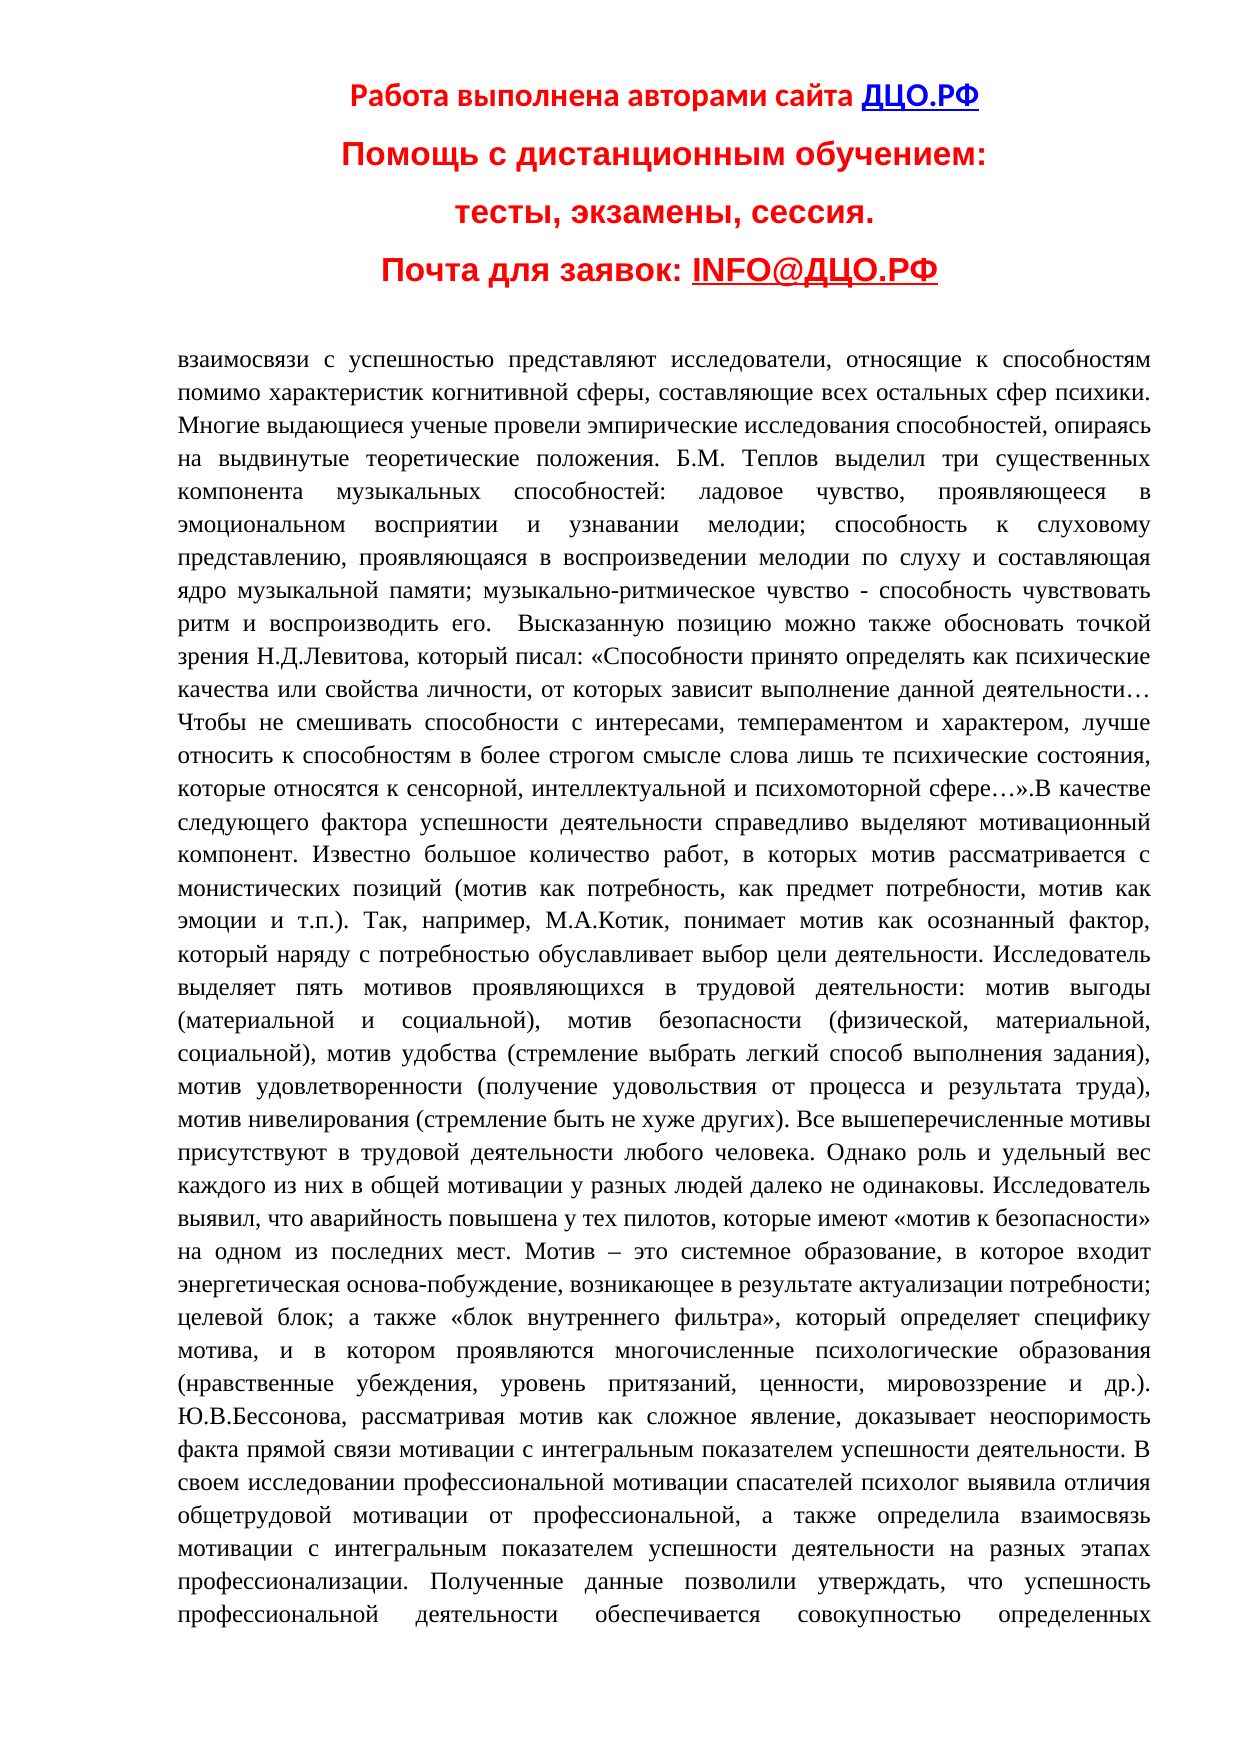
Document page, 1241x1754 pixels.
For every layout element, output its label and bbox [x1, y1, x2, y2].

text [177, 344, 1152, 1628]
